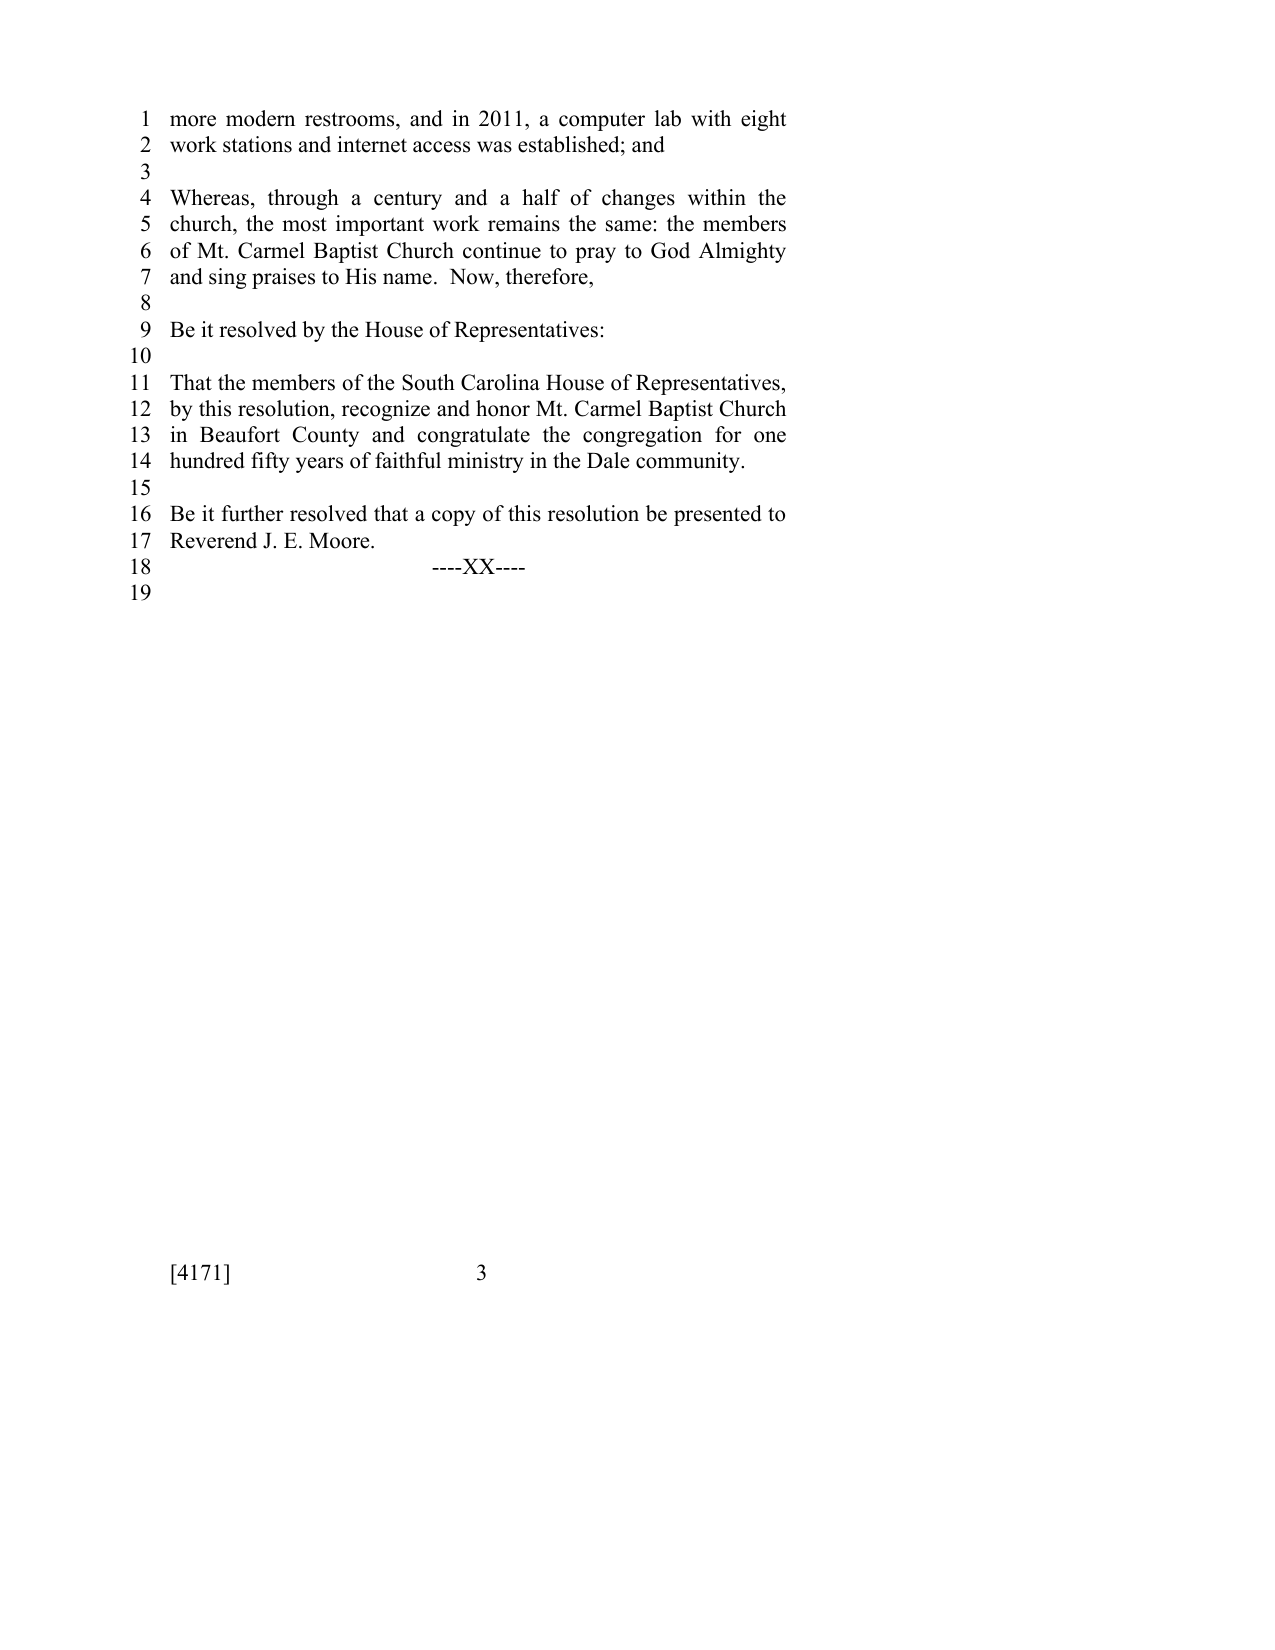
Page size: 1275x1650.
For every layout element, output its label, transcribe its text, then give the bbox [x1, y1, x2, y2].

text Be it further resolved that a copy of this resolution be presented to Reverend J. E. Moore. [169, 500, 787, 553]
text ----XX---- [169, 553, 787, 579]
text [169, 105, 787, 158]
text Be it resolved by the House of Representatives: [169, 316, 787, 342]
text Whereas, through a century and a half of changes within the church, the most important work remains the same: the members of Mt. Carmel Baptist Church continue to pray to God Almighty and sing praises to His name. Now, therefore, [169, 184, 787, 289]
text That the members of the South Carolina House of Representatives, by this resolution, recognize and honor Mt. Carmel Baptist Church in Beaufort County and congratulate the congregation for one hundred fifty years of faithful ministry in the Dale community. [169, 368, 787, 474]
